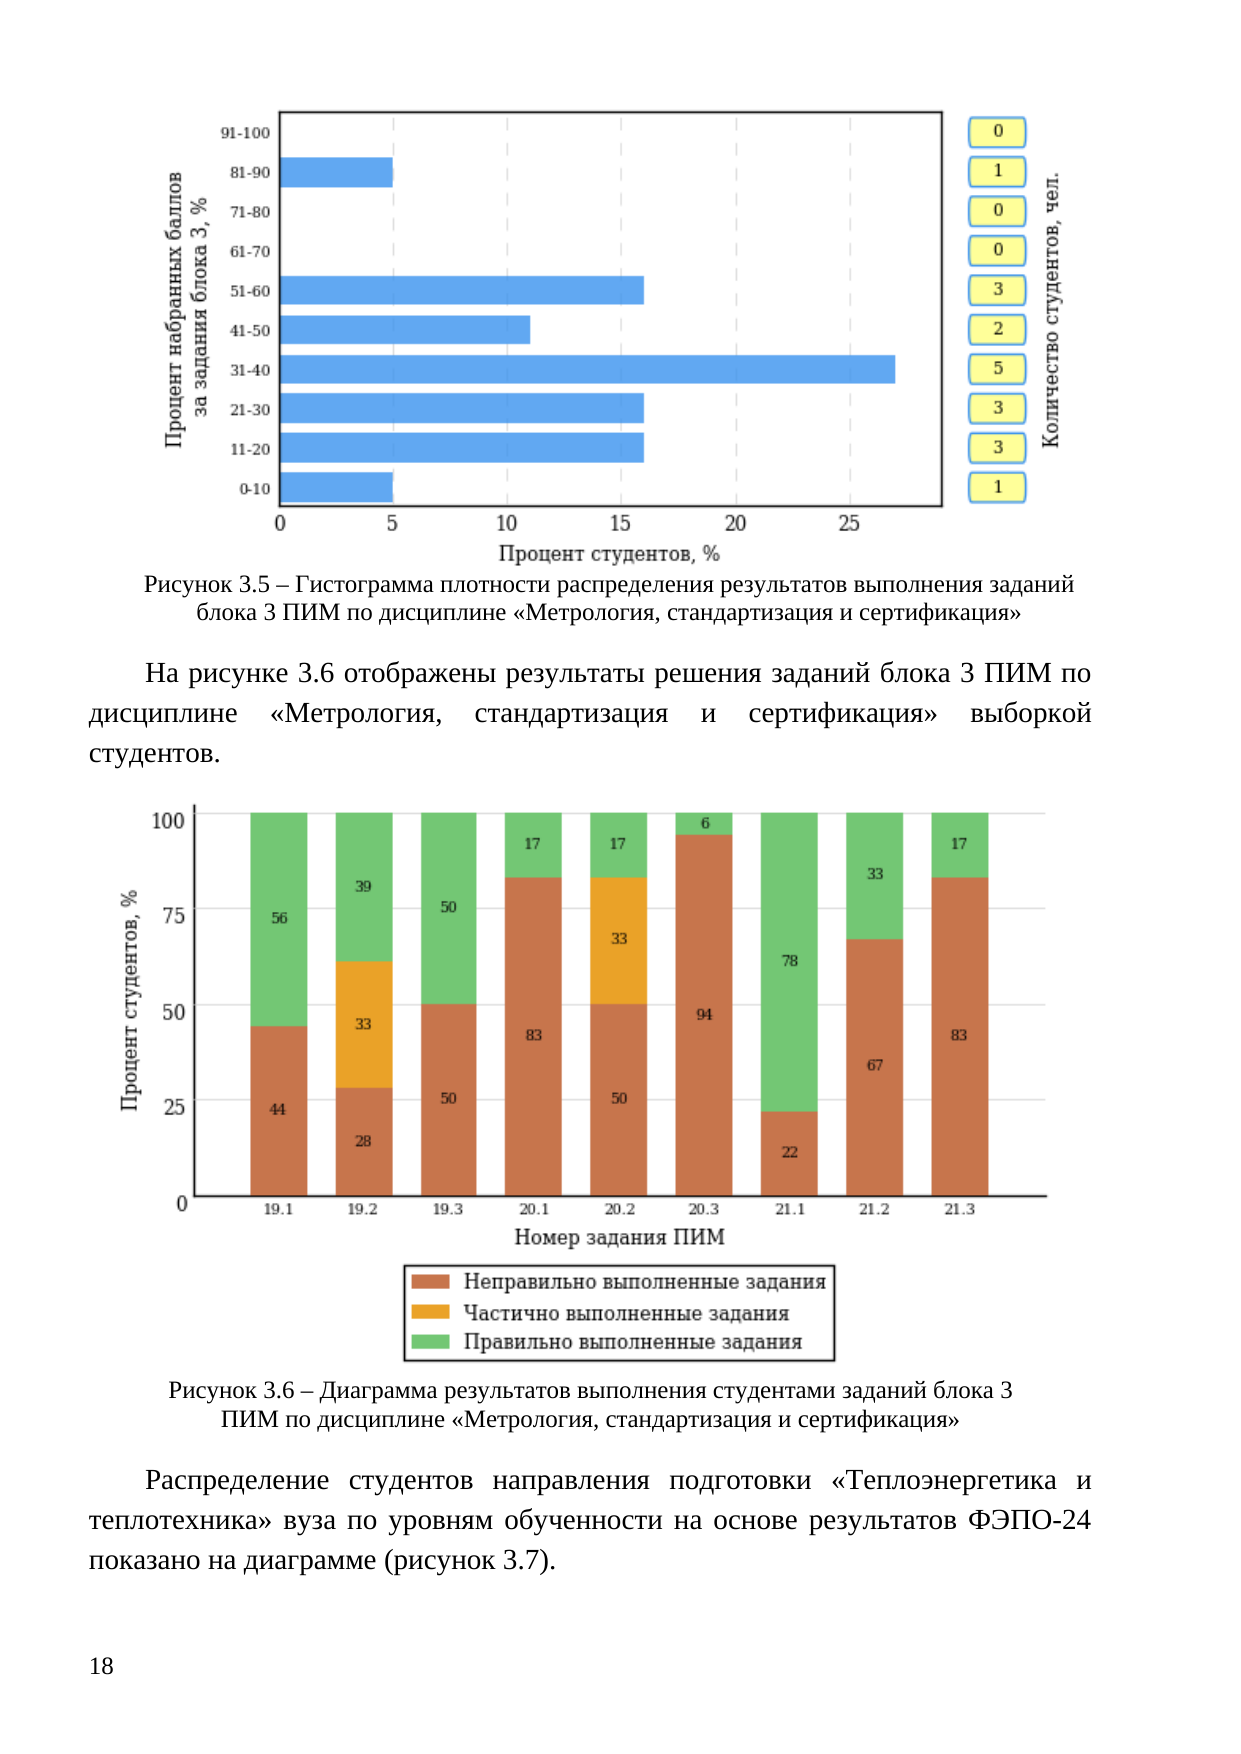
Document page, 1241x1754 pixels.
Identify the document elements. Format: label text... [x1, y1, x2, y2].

text На рисунке 3.6 отображены результаты решения заданий блока 3 ПИМ по дисциплине «Метрология, стандартизация и сертификация» выборкой студентов. [89, 655, 1092, 769]
text Распределение студентов направления подготовки «Теплоэнергетика и теплотехника» вуза по уровням обученности на основе результатов ФЭПО-24 показано на диаграмме (рисунок 3.7). [89, 1462, 1092, 1576]
picture [137, 88, 1082, 569]
picture [118, 775, 1063, 1376]
